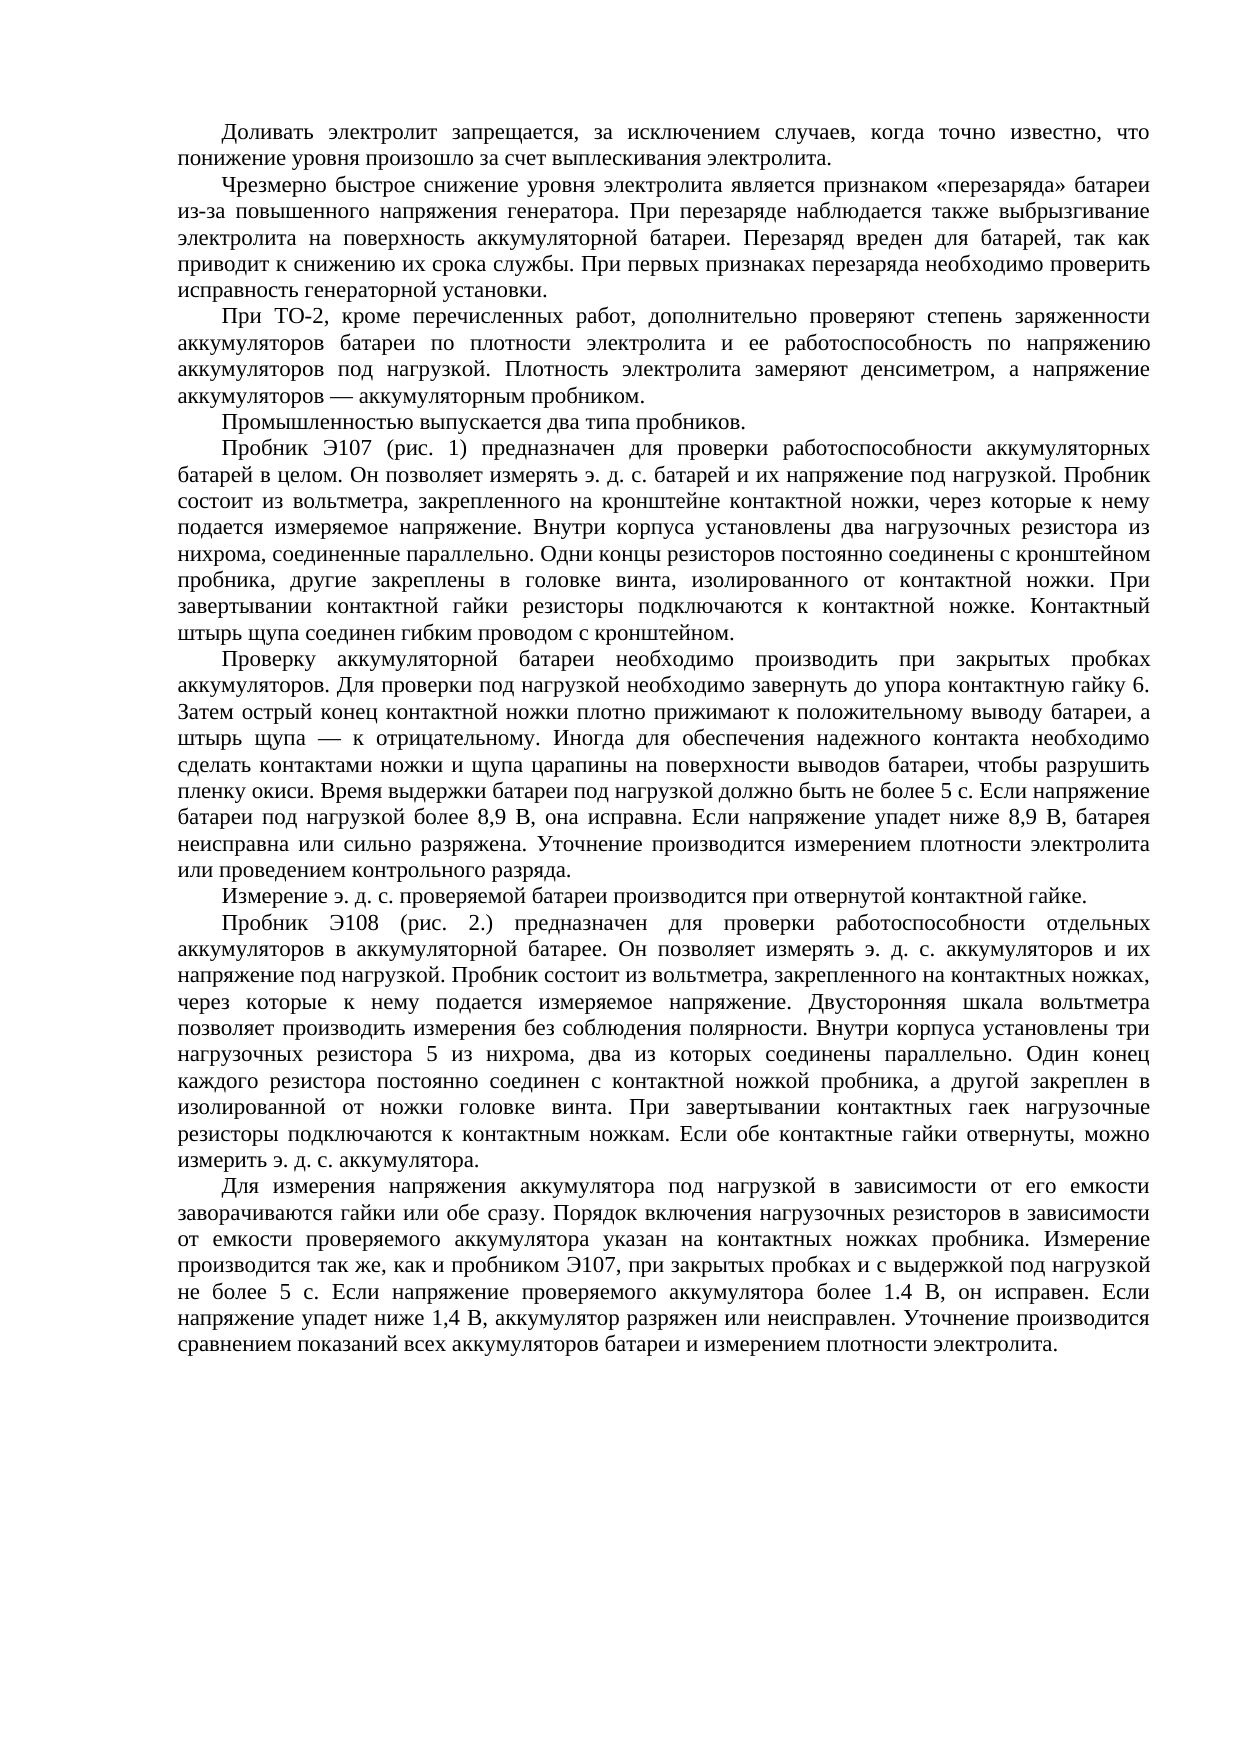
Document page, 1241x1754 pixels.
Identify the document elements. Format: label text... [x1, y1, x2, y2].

text При ТО-2, кроме перечисленных работ, дополнительно проверяют степень заряженности аккумуляторов батареи по плотности электролита и ее работоспособность по напряжению аккумуляторов под нагрузкой. Плотность электролита замеряют денсиметром, а напряжение аккумуляторов — аккумуляторным пробником. [177, 303, 1152, 408]
text Доливать электролит запрещается, за исключением случаев, когда точно известно, что понижение уровня произошло за счет выплескивания электролита. [177, 118, 1152, 171]
text Для измерения напряжения аккумулятора под нагрузкой в зависимости от его емкости заворачиваются гайки или обе сразу. Порядок включения нагрузочных резисторов в зависимости от емкости проверяемого аккумулятора указан на контактных ножках пробника. Измерение производится так же, как и пробником Э107, при закрытых пробках и с выдержкой под нагрузкой не более 5 с. Если напряжение проверяемого аккумулятора более 1.4 В, он исправен. Если напряжение упадет ниже 1,4 В, аккумулятор разряжен или неисправлен. Уточнение производится сравнением показаний всех аккумуляторов батареи и измерением плотности электролита. [177, 1172, 1152, 1357]
text Проверку аккумуляторной батареи необходимо производить при закрытых пробках аккумуляторов. Для проверки под нагрузкой необходимо завернуть до упора контактную гайку 6. Затем острый конец контактной ножки плотно прижимают к положительному выводу батареи, а штырь щупа — к отрицательному. Иногда для обеспечения надежного контакта необходимо сделать контактами ножки и щупа царапины на поверхности выводов батареи, чтобы разрушить пленку окиси. Время выдержки батареи под нагрузкой должно быть не более 5 с. Если напряжение батареи под нагрузкой более 8,9 В, она исправна. Если напряжение упадет ниже 8,9 В, батарея неисправна или сильно разряжена. Уточнение производится измерением плотности электролита или проведением контрольного разряда. [177, 645, 1152, 882]
text Измерение э. д. с. проверяемой батареи производится при отвернутой контактной гайке. [177, 882, 1152, 909]
text Пробник Э107 (рис. 1) предназначен для проверки работоспособности аккумуляторных батарей в целом. Он позволяет измерять э. д. с. батарей и их напряжение под нагрузкой. Пробник состоит из вольтметра, закрепленного на кронштейне контактной ножки, через которые к нему подается измеряемое напряжение. Внутри корпуса установлены два нагрузочных резистора из нихрома, соединенные параллельно. Одни концы резисторов постоянно соединены с кронштейном пробника, другие закреплены в головке винта, изолированного от контактной ножки. При завертывании контактной гайки резисторы подключаются к контактной ножке. Контактный штырь щупа соединен гибким проводом с кронштейном. [177, 434, 1152, 645]
text Промышленностью выпускается два типа пробников. [177, 408, 1152, 434]
text Пробник Э108 (рис. 2.) предназначен для проверки работоспособности отдельных аккумуляторов в аккумуляторной батарее. Он позволяет измерять э. д. с. аккумуляторов и их напряжение под нагрузкой. Пробник состоит из вольтметра, закрепленного на контактных ножках, через которые к нему подается измеряемое напряжение. Двусторонняя шкала вольтметра позволяет производить измерения без соблюдения полярности. Внутри корпуса установлены три нагрузочных резистора 5 из нихрома, два из которых соединены параллельно. Один конец каждого резистора постоянно соединен с контактной ножкой пробника, а другой закреплен в изолированной от ножки головке винта. При завертывании контактных гаек нагрузочные резисторы подключаются к контактным ножкам. Если обе контактные гайки отвернуты, можно измерить э. д. с. аккумулятора. [177, 909, 1152, 1172]
text Чрезмерно быстрое снижение уровня электролита является признаком «перезаряда» батареи из-за повышенного напряжения генератора. При перезаряде наблюдается также выбрызгивание электролита на поверхность аккумуляторной батареи. Перезаряд вреден для батарей, так как приводит к снижению их срока службы. При первых признаках перезаряда необходимо проверить исправность генераторной установки. [177, 171, 1152, 303]
